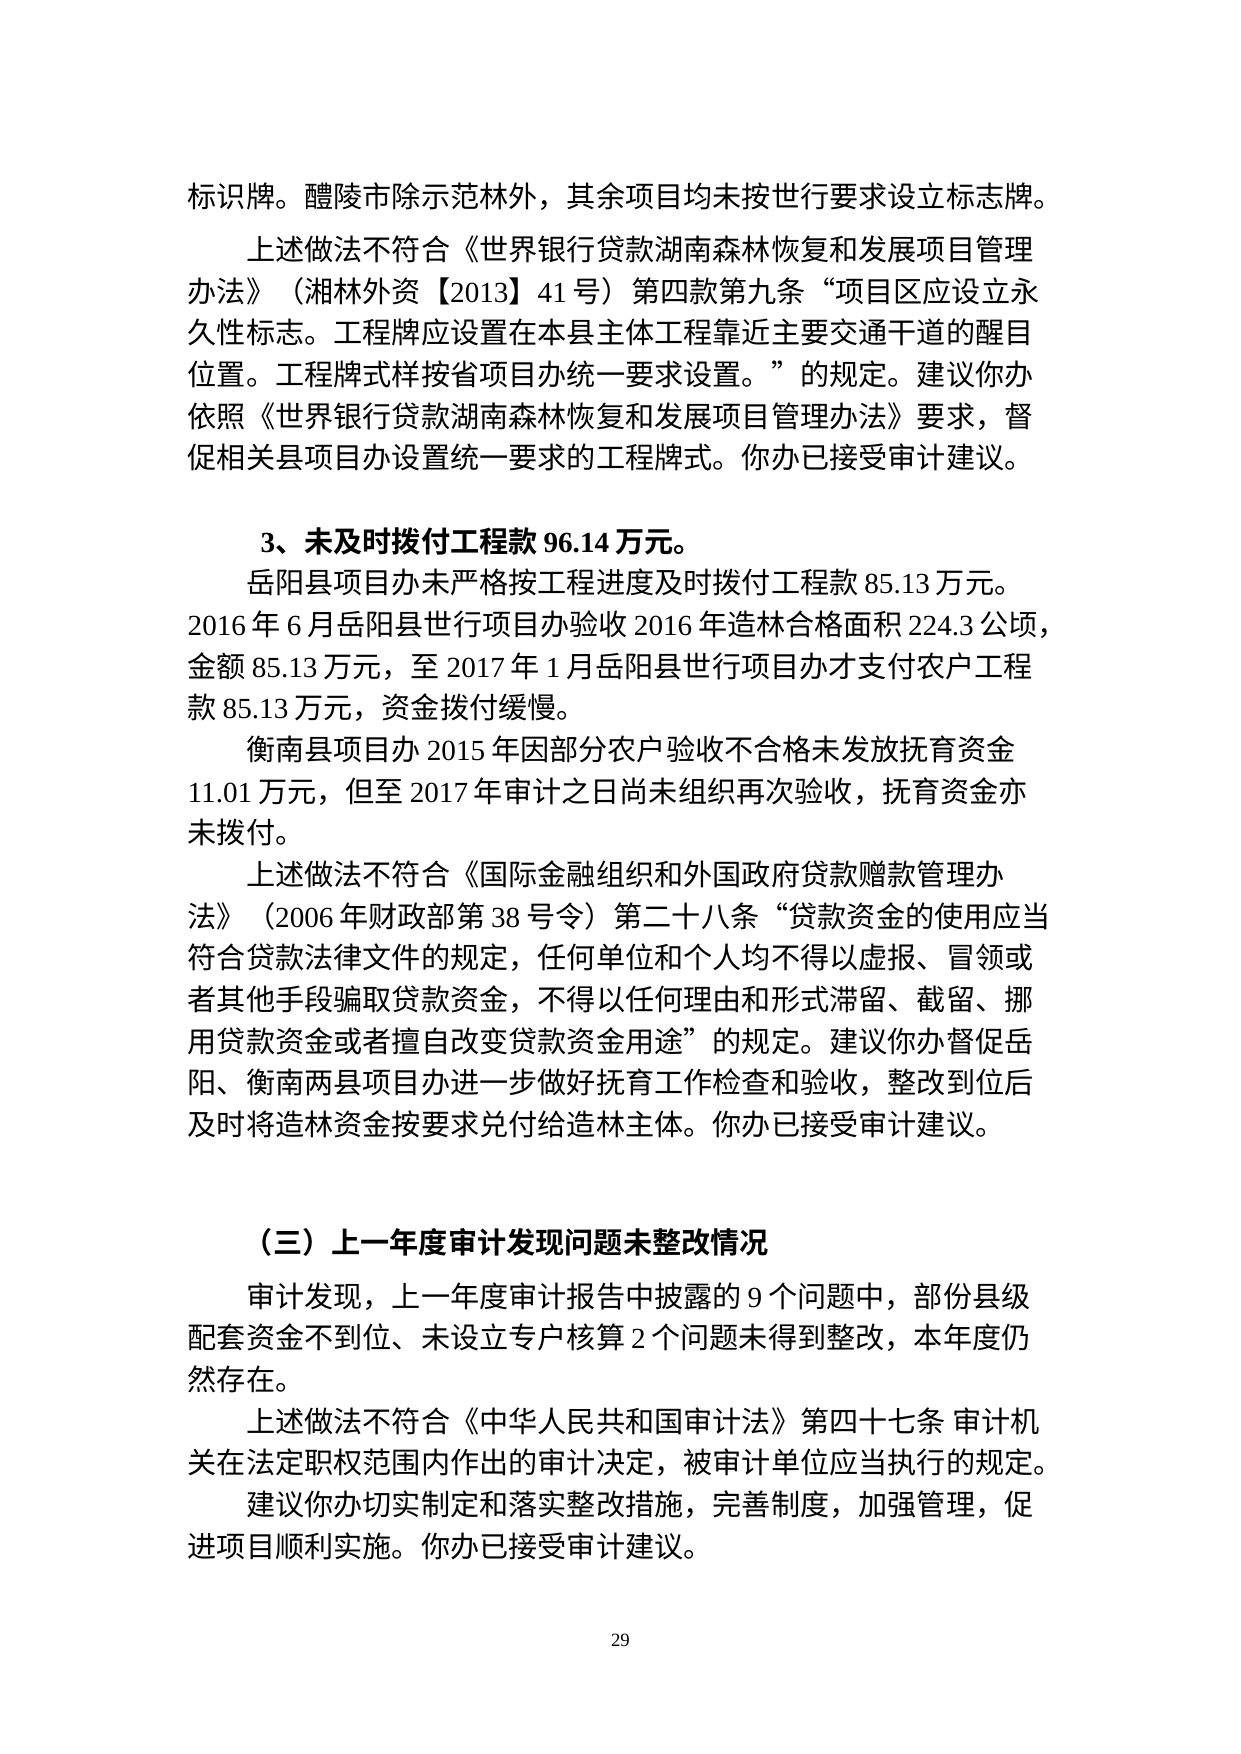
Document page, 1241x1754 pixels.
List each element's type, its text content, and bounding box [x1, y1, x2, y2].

text 建议你办切实制定和落实整改措施，完善制度，加强管理，促进项目顺利实施。你办已接受审计建议。 [187, 1482, 1053, 1565]
text 审计发现，上一年度审计报告中披露的9个问题中，部份县级配套资金不到位、未设立专户核算2个问题未得到整改，本年度仍然存在。 [187, 1274, 1053, 1399]
text 3、未及时拨付工程款96.14万元。 [187, 519, 1053, 560]
text 上述做法不符合《国际金融组织和外国政府贷款赠款管理办法》（2006年财政部第38号令）第二十八条“贷款资金的使用应当符合贷款法律文件的规定，任何单位和个人均不得以虚报、冒领或者其他手段骗取贷款资金，不得以任何理由和形式滞留、截留、挪用贷款资金或者擅自改变贷款资金用途”的规定。建议你办督促岳阳、衡南两县项目办进一步做好抚育工作检查和验收，整改到位后及时将造林资金按要求兑付给造林主体。你办已接受审计建议。 [187, 852, 1053, 1144]
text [187, 162, 1053, 227]
text （三）上一年度审计发现问题未整改情况 [244, 1209, 1053, 1274]
text 衡南县项目办2015年因部分农户验收不合格未发放抚育资金11.01万元，但至2017年审计之日尚未组织再次验收，抚育资金亦未拨付。 [187, 727, 1053, 852]
text 上述做法不符合《中华人民共和国审计法》第四十七条 审计机关在法定职权范围内作出的审计决定，被审计单位应当执行的规定。 [187, 1399, 1053, 1482]
text 上述做法不符合《世界银行贷款湖南森林恢复和发展项目管理办法》（湘林外资【2013】41号）第四款第九条“项目区应设立永久性标志。工程牌应设置在本县主体工程靠近主要交通干道的醒目位置。工程牌式样按省项目办统一要求设置。”的规定。建议你办依照《世界银行贷款湖南森林恢复和发展项目管理办法》要求，督促相关县项目办设置统一要求的工程牌式。你办已接受审计建议。 [187, 227, 1053, 477]
text 岳阳县项目办未严格按工程进度及时拨付工程款85.13万元。2016年6月岳阳县世行项目办验收2016年造林合格面积224.3公顷，金额85.13万元，至 2017年1月岳阳县世行项目办才支付农户工程款85.13万元，资金拨付缓慢。 [187, 560, 1053, 727]
